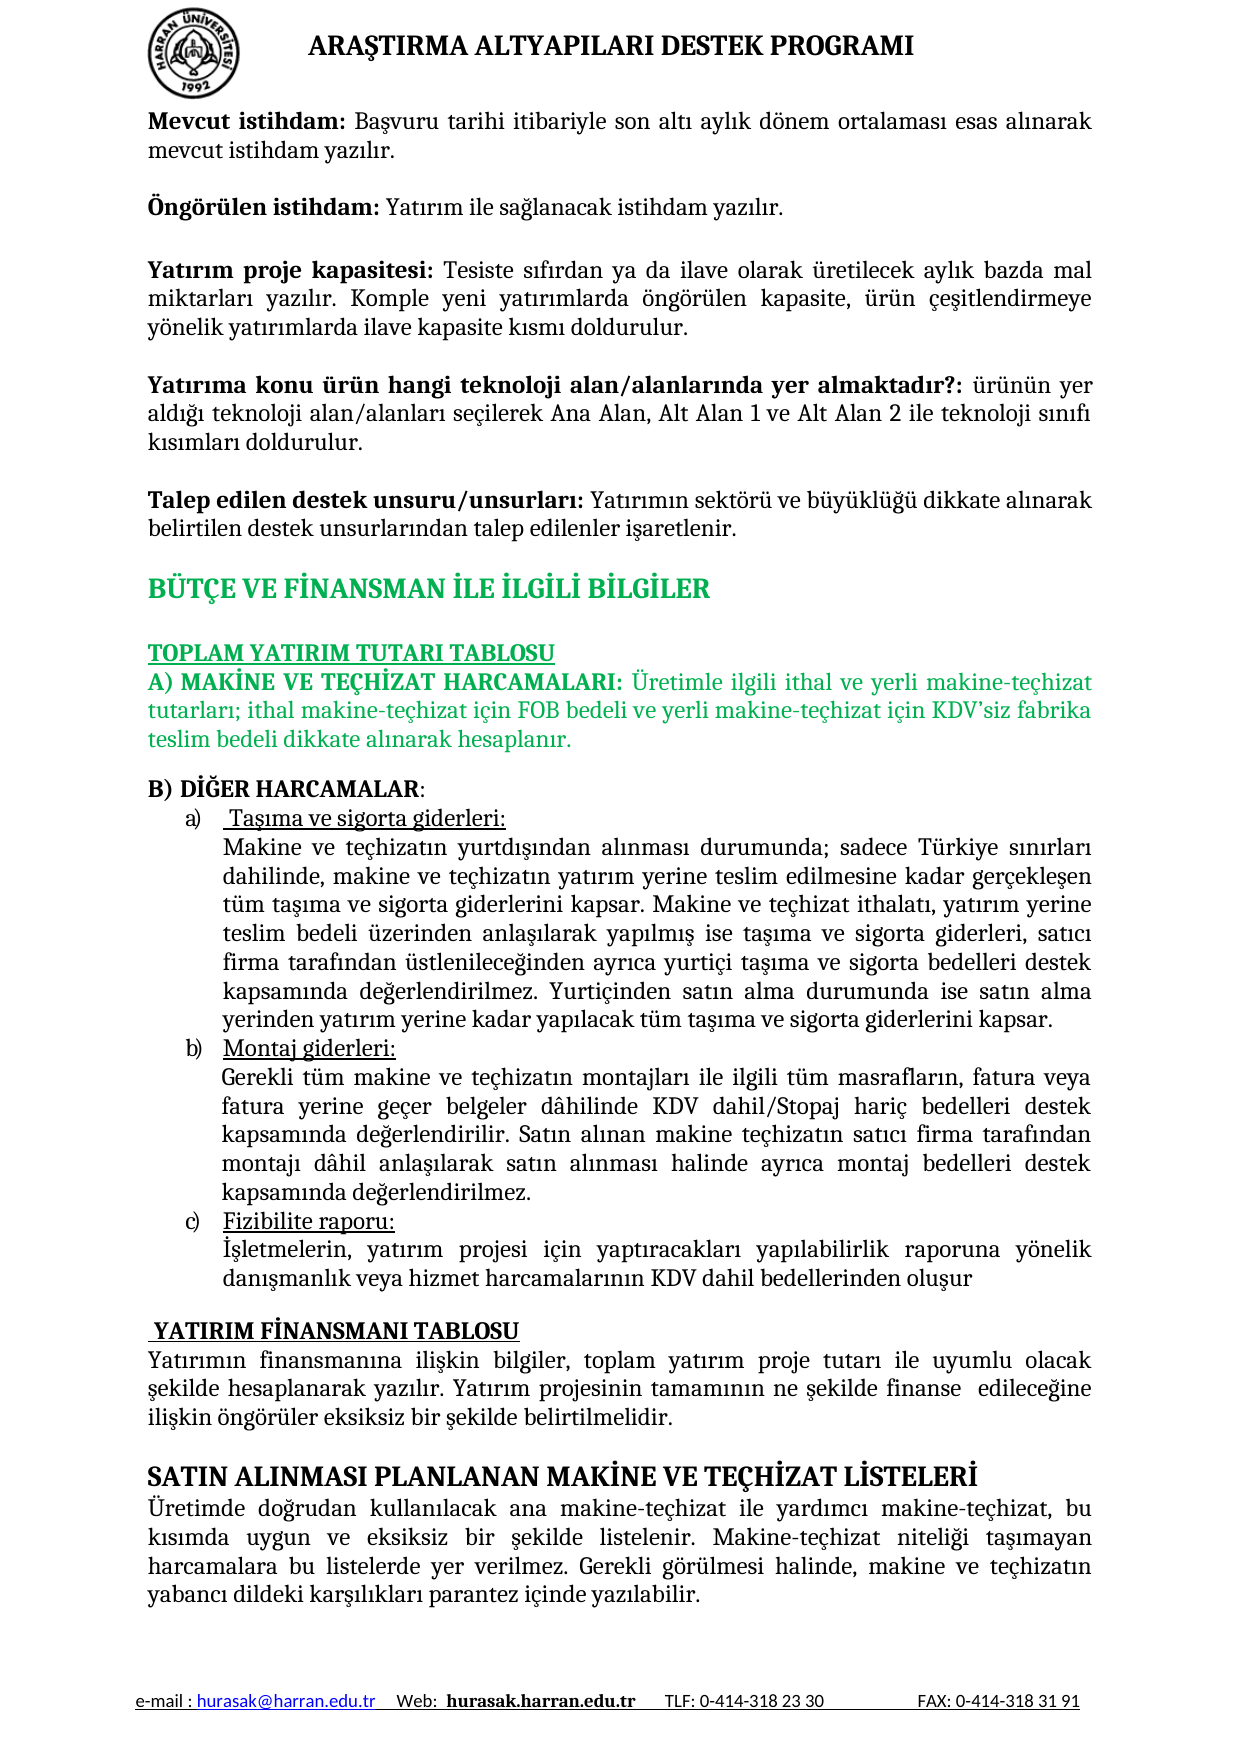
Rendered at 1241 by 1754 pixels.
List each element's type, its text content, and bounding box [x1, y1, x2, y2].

text Talep edilen destek unsuru/unsurları: Yatırımın sektörü ve büyüklüğü dikkate alınarak belirtilen destek unsurlarından talep edilenler işaretlenir. [148, 486, 1093, 543]
list Fizibilite raporu: [185, 1207, 1107, 1235]
text Yatırım proje kapasitesi: Tesiste sıfırdan ya da ilave olarak üretilecek aylık bazda mal miktarları yazılır. Komple yeni yatırımlarda öngörülen kapasite, ürün çeşitlendirmeye yönelik yatırımlarda ilave kapasite kısmı doldurulur. [148, 256, 1093, 342]
text Makine ve teçhizatın yurtdışından alınması durumunda; sadece Türkiye sınırları dahilinde, makine ve teçhizatın yatırım yerine teslim edilmesine kadar gerçekleşen tüm taşıma ve sigorta giderlerini kapsar. Makine ve teçhizat ithalatı, yatırım yerine teslim bedeli üzerinden anlaşılarak yapılmış ise taşıma ve sigorta giderleri, satıcı firma tarafından üstlenileceğinden ayrıca yurtiçi taşıma ve sigorta bedelleri destek kapsamında değerlendirilmez. Yurtiçinden satın alma durumunda ise satın alma yerinden yatırım yerine kadar yapılacak tüm taşıma ve sigorta giderlerini kapsar. [223, 833, 1093, 1034]
text Öngörülen istihdam: Yatırım ile sağlanacak istihdam yazılır. [148, 193, 1107, 222]
subtitle TOPLAM YATIRIM TUTARI TABLOSU [148, 639, 1107, 668]
text İşletmelerin, yatırım projesi için yaptıracakları yapılabilirlik raporuna yönelik danışmanlık veya hizmet harcamalarının KDV dahil bedellerinden oluşur [223, 1235, 1093, 1293]
subtitle SATIN ALINMASI PLANLANAN MAKİNE VE TEÇHİZAT LİSTELERİ [148, 1461, 1107, 1494]
subtitle DİĞER HARCAMALAR: [148, 775, 1107, 804]
text Yatırımın finansmanına ilişkin bilgiler, toplam yatırım proje tutarı ile uyumlu olacak şekilde hesaplanarak yazılır. Yatırım projesinin tamamının ne şekilde finanse edileceğine ilişkin öngörüler eksiksiz bir şekilde belirtilmelidir. [148, 1346, 1093, 1432]
list MAKİNE VE TEÇHİZAT HARCAMALARI: Üretimle ilgili ithal ve yerli makine-teçhizat tutarları; ithal makine-teçhizat için FOB bedeli ve yerli makine-teçhizat için KDV’siz fabrika teslim bedeli dikkate alınarak hesaplanır. [148, 668, 1093, 754]
text Gerekli tüm makine ve teçhizatın montajları ile ilgili tüm masrafların, fatura veya fatura yerine geçer belgeler dâhilinde KDV dahil/Stopaj hariç bedelleri destek kapsamında değerlendirilir. Satın alınan makine teçhizatın satıcı firma tarafından montajı dâhil anlaşılarak satın alınması halinde ayrıca montaj bedelleri destek kapsamında değerlendirilmez. [221, 1063, 1092, 1207]
list Montaj giderleri: [185, 1034, 1107, 1063]
text Mevcut istihdam: Başvuru tarihi itibariyle son altı aylık dönem ortalaması esas alınarak mevcut istihdam yazılır. [148, 107, 1093, 164]
text Yatırıma konu ürün hangi teknoloji alan/alanlarında yer almaktadır?: ürünün yer aldığı teknoloji alan/alanları seçilerek Ana Alan, Alt Alan 1 ve Alt Alan 2 ile teknoloji sınıfı kısımları doldurulur. [148, 371, 1093, 457]
subtitle BÜTÇE VE FİNANSMAN İLE İLGİLİ BİLGİLER [148, 572, 1107, 605]
subtitle YATIRIM FİNANSMANI TABLOSU [148, 1317, 1107, 1346]
list Taşıma ve sigorta giderleri: [185, 804, 1107, 833]
text Üretimde doğrudan kullanılacak ana makine-teçhizat ile yardımcı makine-teçhizat, bu kısımda uygun ve eksiksiz bir şekilde listelenir. Makine-teçhizat niteliği taşımayan harcamalara bu listelerde yer verilmez. Gerekli görülmesi halinde, makine ve teçhizatın yabancı dildeki karşılıkları parantez içinde yazılabilir. [148, 1494, 1093, 1609]
